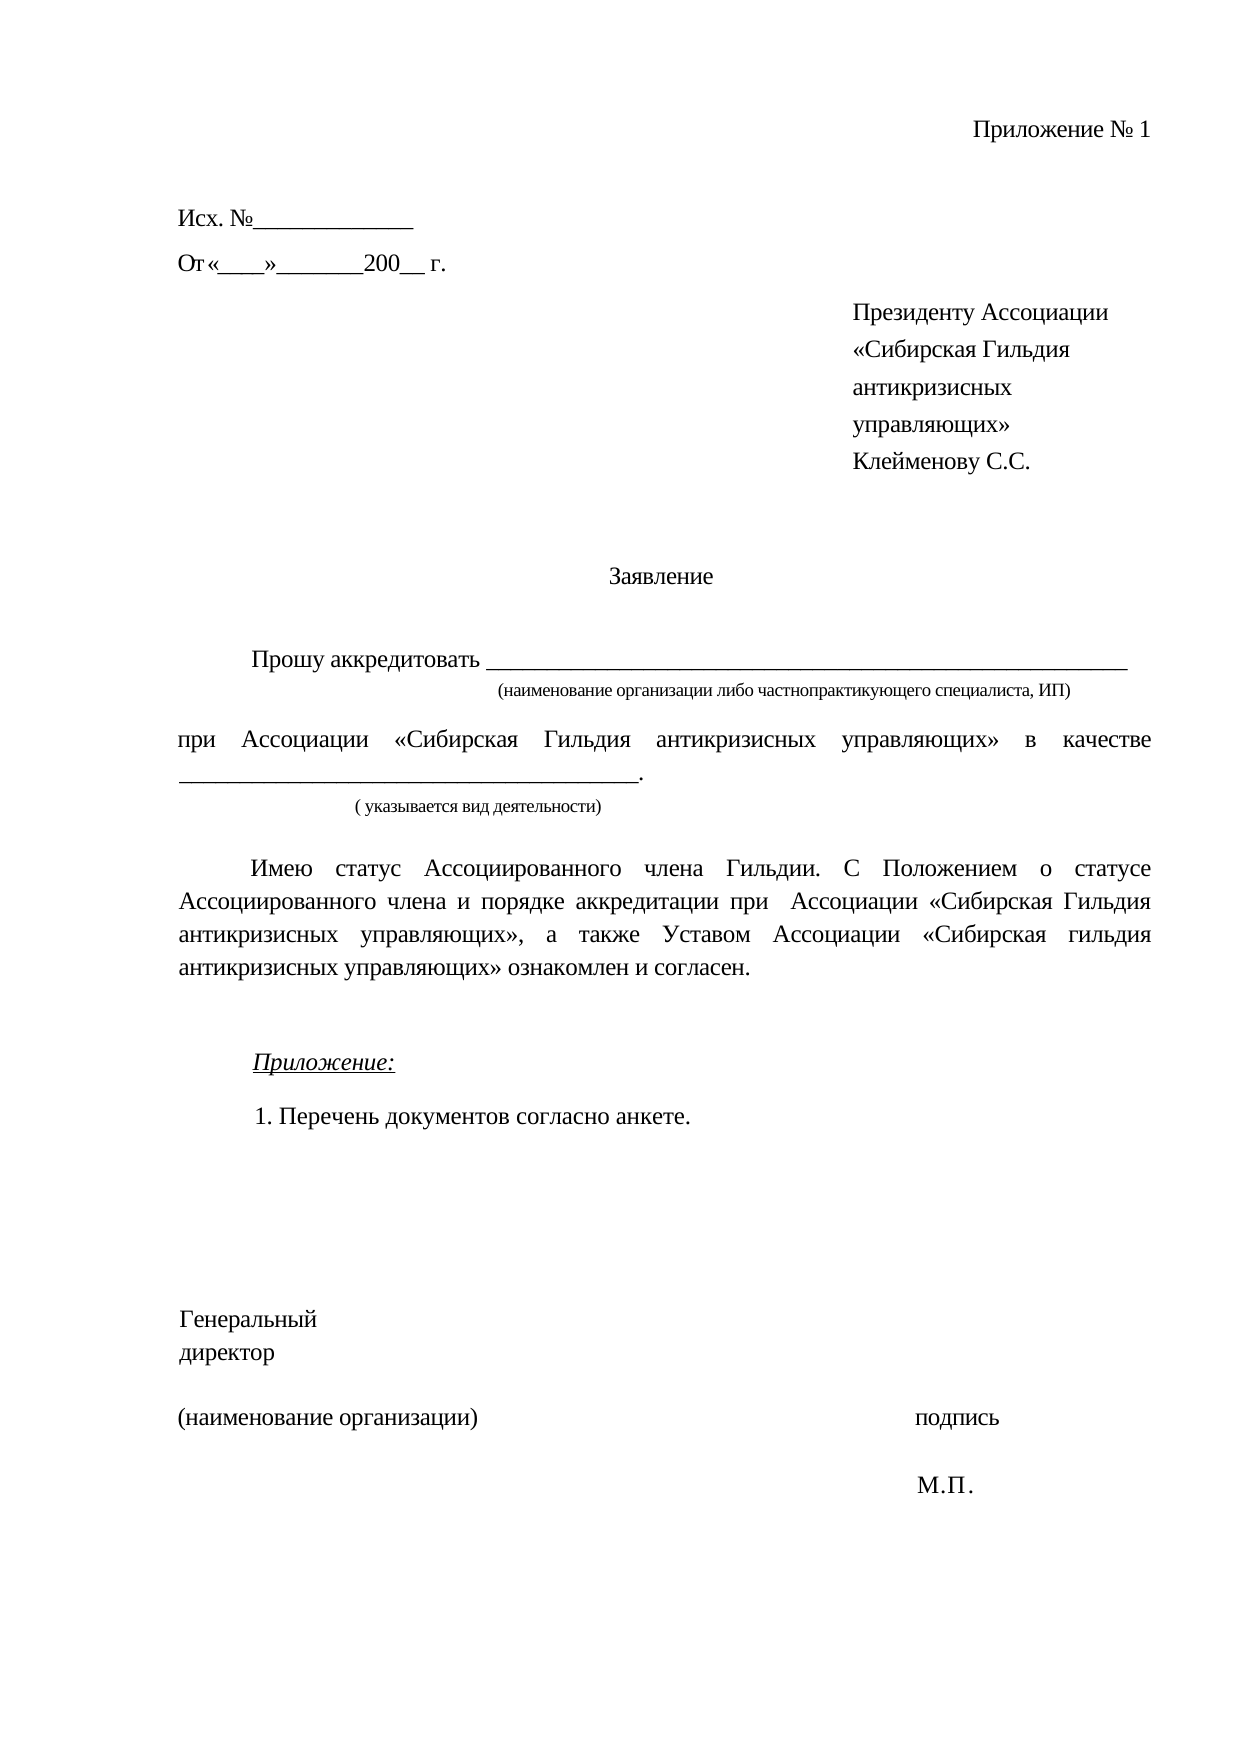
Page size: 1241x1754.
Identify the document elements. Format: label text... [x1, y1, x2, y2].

text Заявление [171, 558, 1151, 624]
text М.П. [259, 1470, 1152, 1499]
text (наименование организации либо частнопрактикующего специалиста, ИП) [179, 678, 1152, 719]
text (наименование организации) подпись [177, 1402, 1152, 1431]
text Имею статус Ассоциированного члена Гильдии. С Положением о статусе Ассоциированного члена и порядке аккредитации при Ассоциации «Сибирская Гильдия антикризисных управляющих», а также Уставом Ассоциации «Сибирская гильдия антикризисных управляющих» ознакомлен и согласен. [178, 853, 1152, 981]
text Приложение: [252, 1047, 1152, 1076]
text 1. Перечень документов согласно анкете. [254, 1101, 1152, 1129]
text От «_ » 200__ г. [177, 252, 1152, 276]
text Генеральный директор [179, 1301, 384, 1367]
text Клейменову С.С. [852, 446, 1152, 475]
text Приложение № 1 [177, 118, 1152, 142]
text ( указывается вид деятельности) [177, 795, 1152, 817]
text при Ассоциации «Сибирская Гильдия антикризисных управляющих» в качестве ______________________________________. [177, 724, 1152, 786]
text Исх. № [177, 208, 1152, 232]
text Прошу аккредитовать _____________________________________________________ [179, 644, 1152, 673]
text Президенту Ассоциации «Сибирская Гильдия антикризисных управляющих» [852, 297, 1152, 438]
